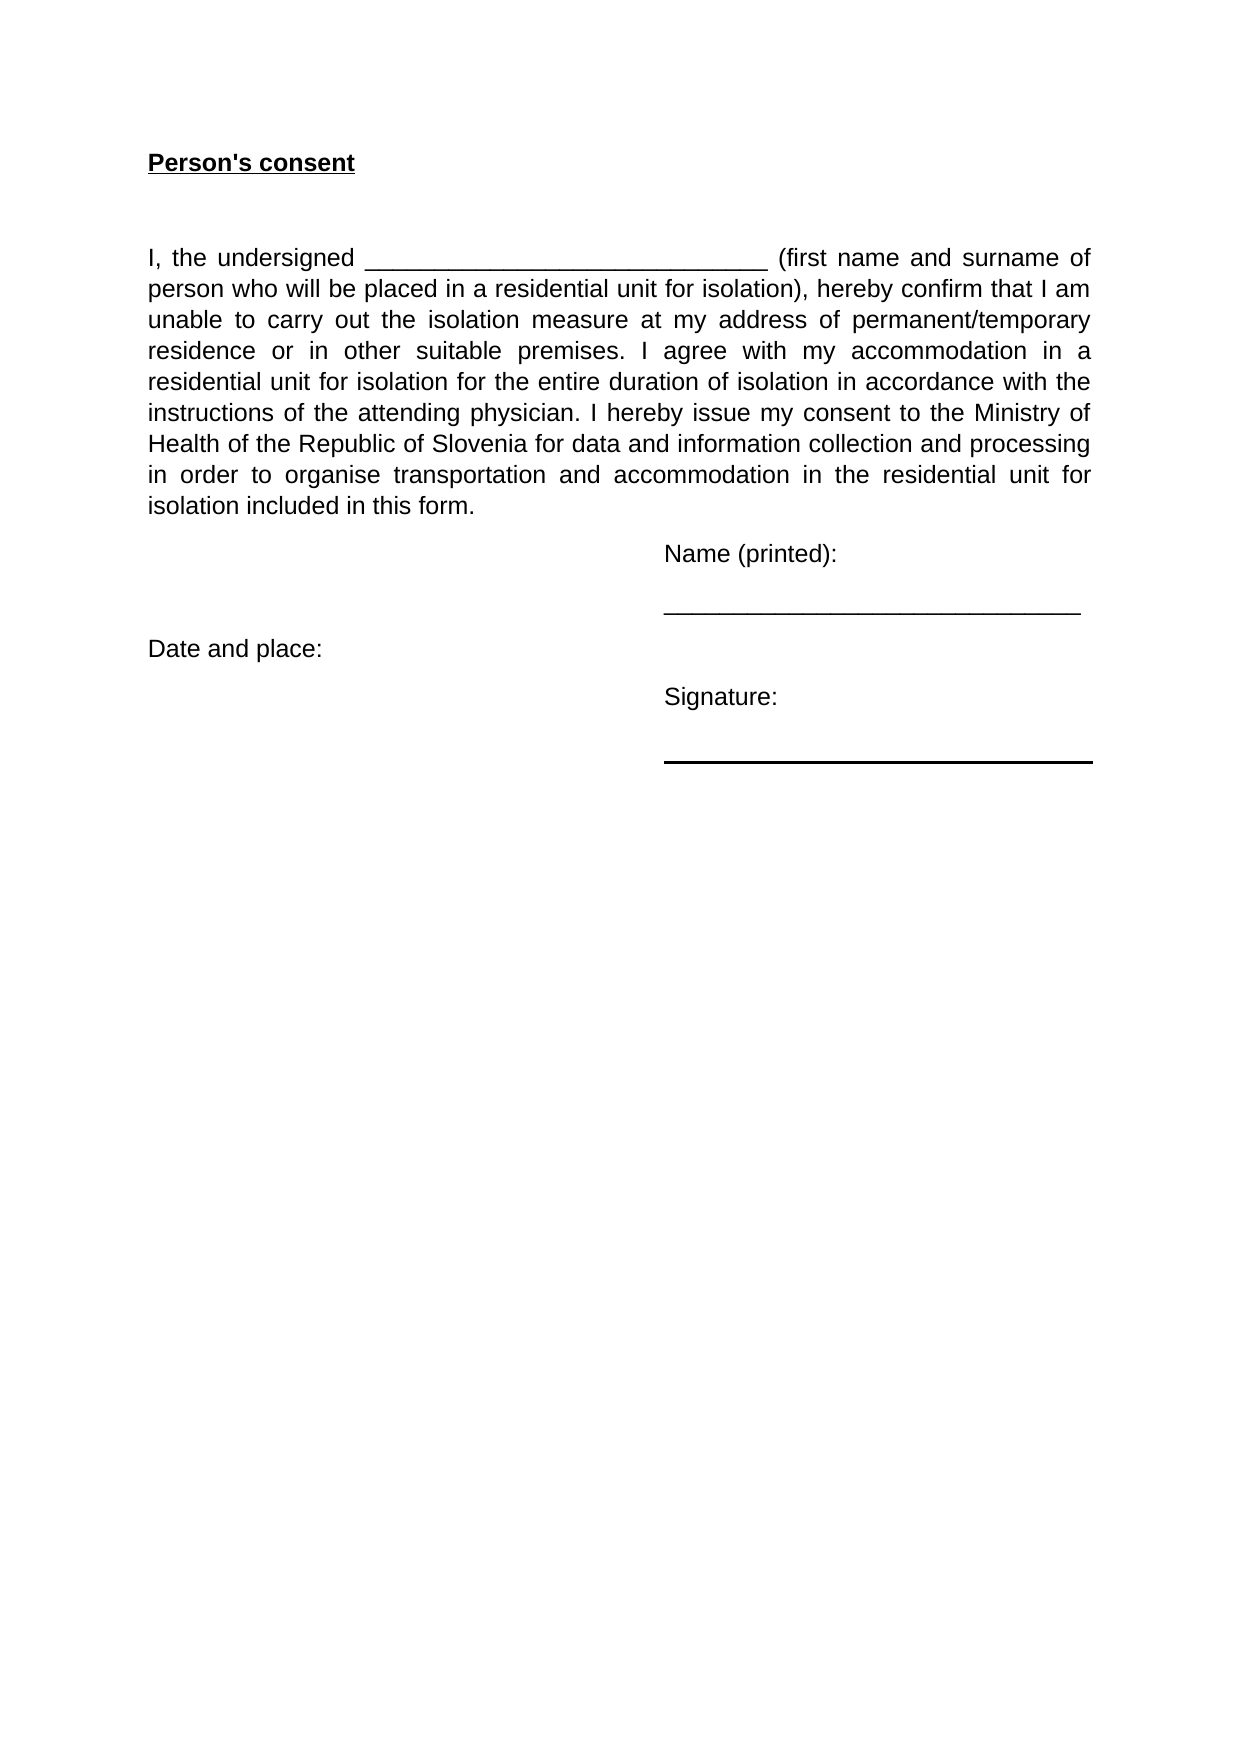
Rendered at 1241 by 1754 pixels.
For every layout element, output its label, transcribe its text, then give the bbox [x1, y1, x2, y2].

text I, the undersigned _____________________________ (first name and surname of person who will be placed in a residential unit for isolation), hereby confirm that I am unable to carry out the isolation measure at my address of permanent/temporary residence or in other suitable premises. I agree with my accommodation in a residential unit for isolation for the entire duration of isolation in accordance with the instructions of the attending physician. I hereby issue my consent to the Ministry of Health of the Republic of Slovenia for data and information collection and processing in order to organise transportation and accommodation in the residential unit for isolation included in this form. [148, 243, 1093, 520]
text ______________________________ [590, 587, 1093, 616]
text Date and place: [148, 634, 1093, 663]
text Person's consent [148, 148, 1093, 176]
text Signature: [664, 682, 1093, 711]
text Name (printed): [590, 539, 1093, 568]
